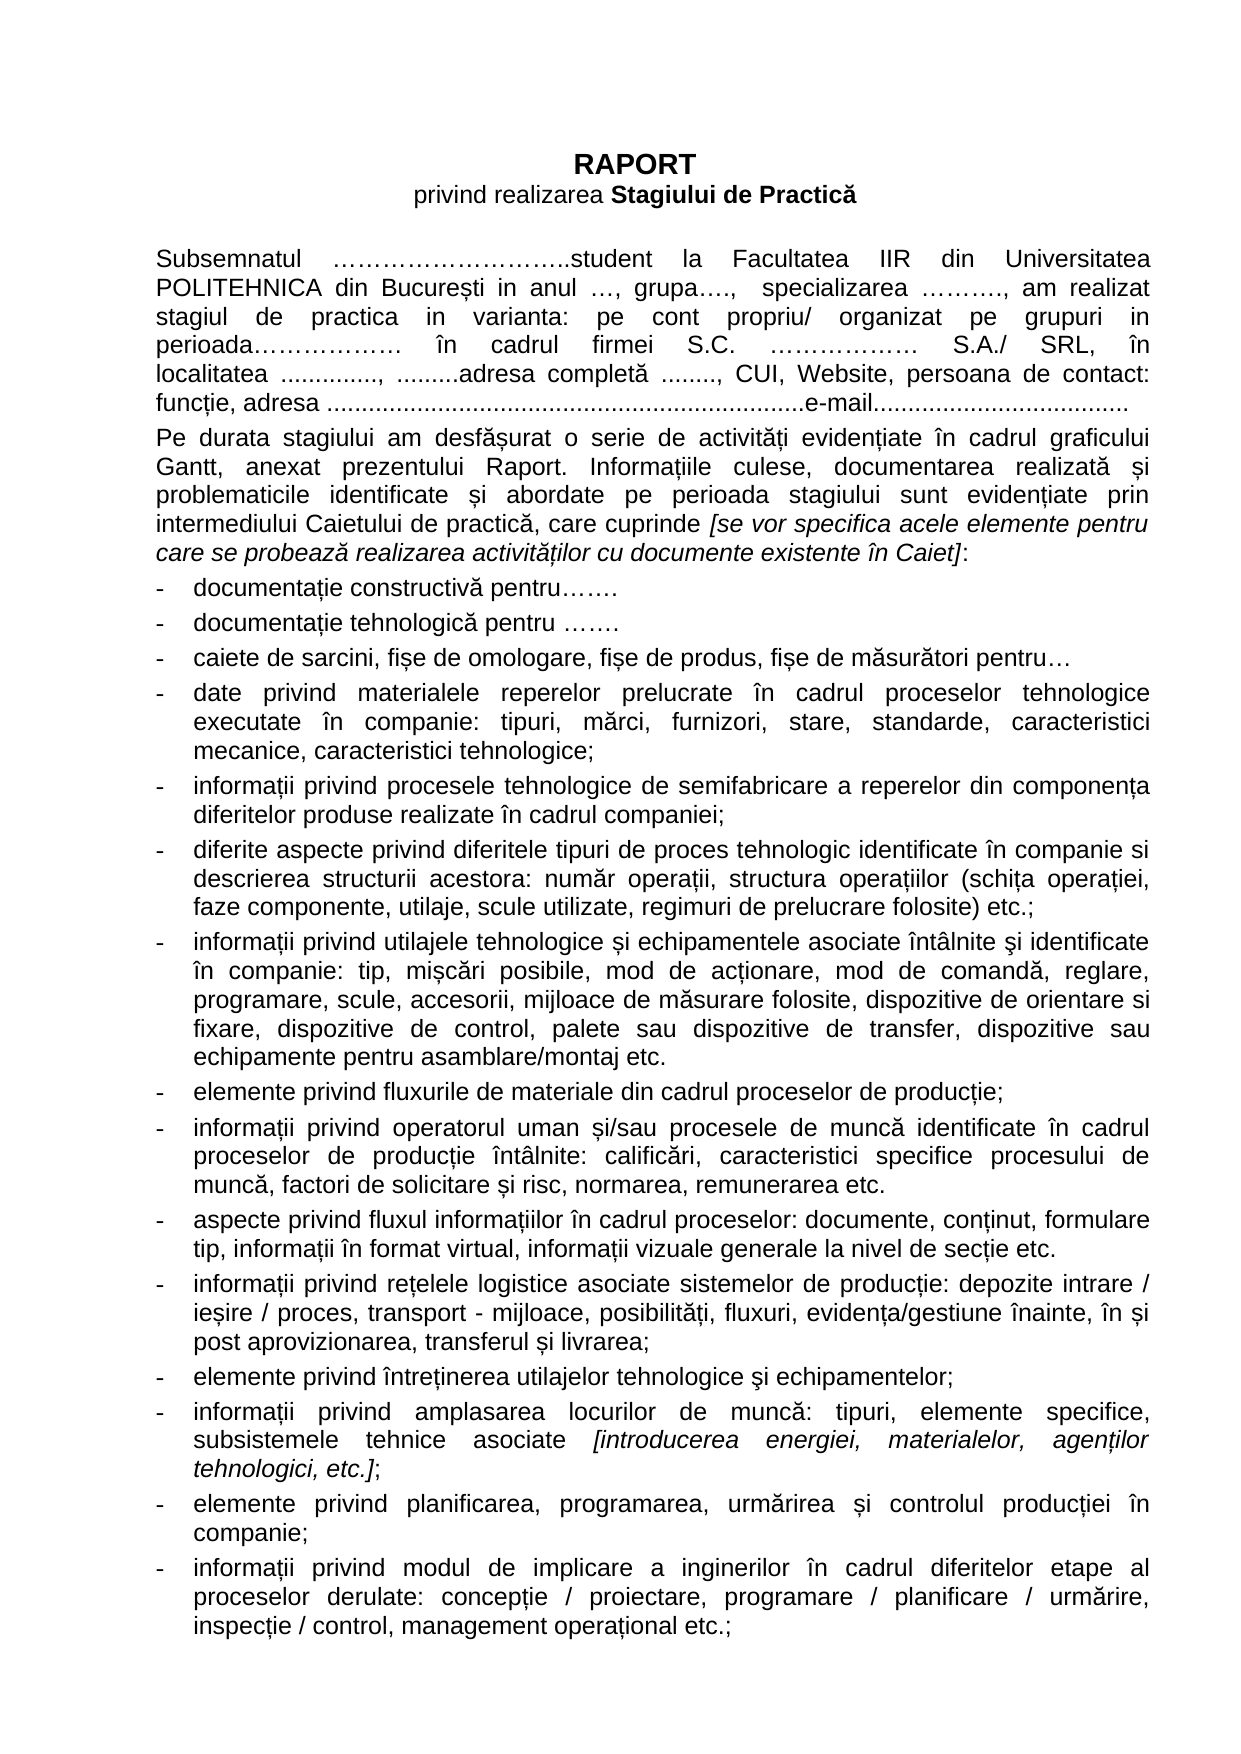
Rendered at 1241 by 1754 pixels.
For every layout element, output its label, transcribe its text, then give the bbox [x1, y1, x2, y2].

list informații privind rețelele logistice asociate sistemelor de producție: depozite intrare / ieșire / proces, transport - mijloace, posibilități, fluxuri, evidența/gestiune înainte, în și post aprovizionarea, transferul și livrarea; [156, 1269, 1152, 1355]
list informații privind operatorul uman și/sau procesele de muncă identificate în cadrul proceselor de producție întâlnite: calificări, caracteristici specifice procesului de muncă, factori de solicitare și risc, normarea, remunerarea etc. [156, 1112, 1152, 1199]
text privind realizarea Stagiului de Practică [118, 180, 1152, 209]
list documentație tehnologică pentru ……. [156, 608, 1152, 637]
text Subsemnatul ………………………..student la Facultatea IIR din Universitatea POLITEHNICA din București in anul …, grupa…., specializarea ………., am realizat stagiul de practica in varianta: pe cont propriu/ organizat pe grupuri in perioada……………… în cadrul firmei S.C. ……………… S.A./ SRL, în localitatea .............., .........adresa completă ........, CUI, Website, persoana de contact: funcție, adresa .....................................................................e-mail..................................... [156, 244, 1152, 417]
text Pe durata stagiului am desfășurat o serie de activități evidențiate în cadrul graficului Gantt, anexat prezentului Raport. Informațiile culese, documentarea realizată și problematicile identificate și abordate pe perioada stagiului sunt evidențiate prin intermediului Caietului de practică, care cuprinde [se vor specifica acele elemente pentru care se probează realizarea activităților cu documente existente în Caiet]: [156, 423, 1152, 567]
list informații privind procesele tehnologice de semifabricare a reperelor din componența diferitelor produse realizate în cadrul companiei; [156, 771, 1152, 828]
list elemente privind întreținerea utilajelor tehnologice şi echipamentelor; [156, 1362, 1152, 1390]
list informații privind utilajele tehnologice și echipamentele asociate întâlnite şi identificate în companie: tip, mișcări posibile, mod de acționare, mod de comandă, reglare, programare, scule, accesorii, mijloace de măsurare folosite, dispozitive de orientare si fixare, dispozitive de control, palete sau dispozitive de transfer, dispozitive sau echipamente pentru asamblare/montaj etc. [156, 927, 1152, 1071]
text RAPORT [118, 147, 1152, 180]
list diferite aspecte privind diferitele tipuri de proces tehnologic identificate în companie si descrierea structurii acestora: număr operații, structura operațiilor (schița operației, faze componente, utilaje, scule utilizate, regimuri de prelucrare folosite) etc.; [156, 835, 1152, 921]
list elemente privind fluxurile de materiale din cadrul proceselor de producție; [156, 1077, 1152, 1106]
list informații privind amplasarea locurilor de muncă: tipuri, elemente specifice, subsistemele tehnice asociate [introducerea energiei, materialelor, agenților tehnologici, etc.]; [156, 1397, 1152, 1483]
list date privind materialele reperelor prelucrate în cadrul proceselor tehnologice executate în companie: tipuri, mărci, furnizori, stare, standarde, caracteristici mecanice, caracteristici tehnologice; [156, 678, 1152, 764]
list informații privind modul de implicare a inginerilor în cadrul diferitelor etape al proceselor derulate: concepție / proiectare, programare / planificare / urmărire, inspecție / control, management operațional etc.; [156, 1553, 1152, 1639]
list caiete de sarcini, fișe de omologare, fișe de produs, fișe de măsurători pentru… [156, 643, 1152, 672]
list elemente privind planificarea, programarea, urmărirea și controlul producției în companie; [156, 1489, 1152, 1547]
list aspecte privind fluxul informațiilor în cadrul proceselor: documente, conținut, formulare tip, informații în format virtual, informații vizuale generale la nivel de secție etc. [156, 1205, 1152, 1263]
list documentație constructivă pentru……. [156, 573, 1152, 602]
